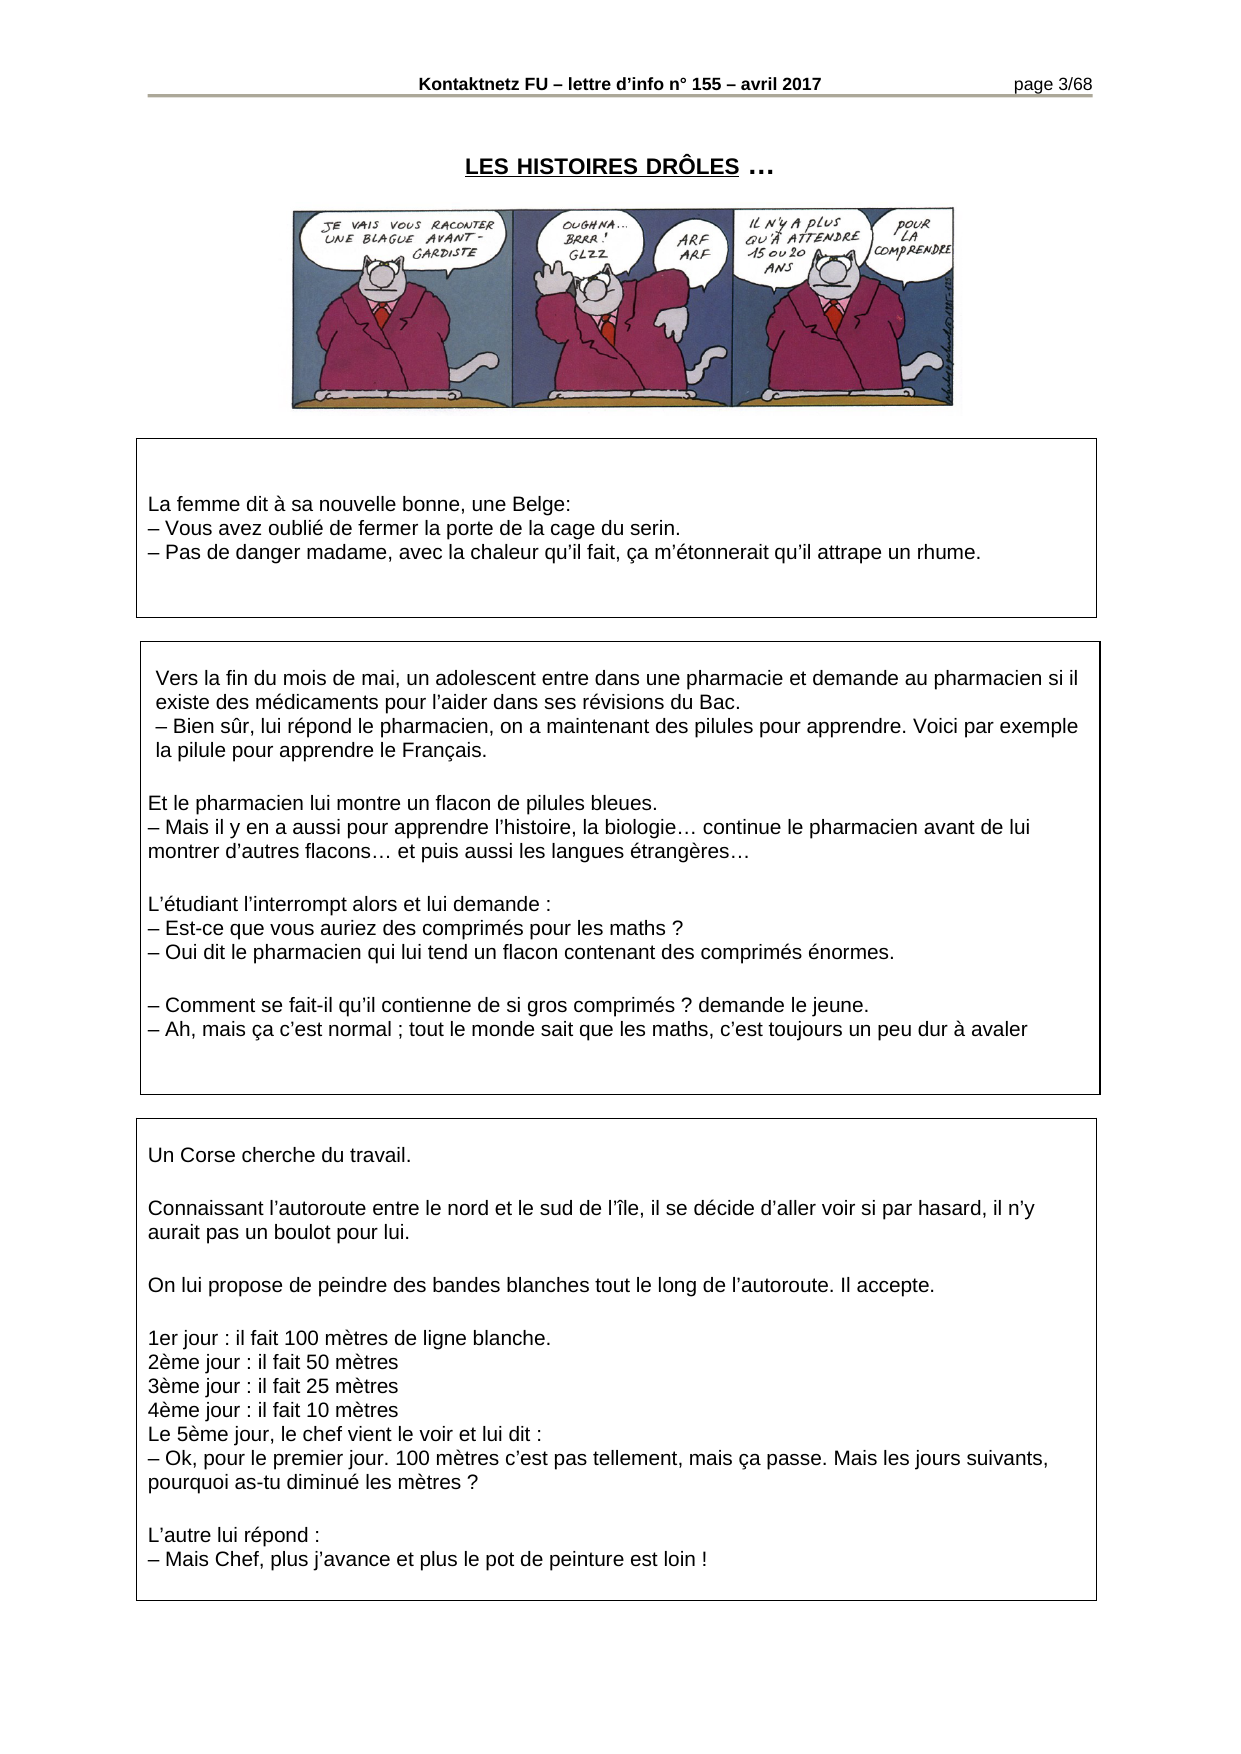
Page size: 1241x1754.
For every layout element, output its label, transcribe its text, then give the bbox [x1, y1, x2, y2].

text les histoires drôles … [148, 148, 1093, 180]
table_header Vers la fin du mois de mai, un adolescent entre dans une pharmacie et demande au pharmacien si il existe des médicaments pour l’aider dans ses révisions du Bac. – Bien sûr, lui répond le pharmacien, on a maintenant des pilules pour apprendre. Voici par exemple la pilule pour apprendre le Français. Et le pharmacien lui montre un flacon de pilules bleues. – Mais il y en a aussi pour apprendre l’histoire, la biologie… continue le pharmacien avant de lui montrer d’autres flacons… et puis aussi les langues étrangères… L’étudiant l’interrompt alors et lui demande : – Est-ce que vous auriez des comprimés pour les maths ? – Oui dit le pharmacien qui lui tend un flacon contenant des comprimés énormes. – Comment se fait-il qu’il contienne de si gros comprimés ? demande le jeune. – Ah, mais ça c’est normal ; tout le monde sait que les maths, c’est toujours un peu dur à avaler [141, 642, 1099, 1094]
table_header La femme dit à sa nouvelle bonne, une Belge: – Vous avez oublié de fermer la porte de la cage du serin. – Pas de danger madame, avec la chaleur qu’il fait, ça m’étonnerait qu’il attrape un rhume. [137, 439, 1096, 617]
table_header Un Corse cherche du travail. Connaissant l’autoroute entre le nord et le sud de l’île, il se décide d’aller voir si par hasard, il n’y aurait pas un boulot pour lui. On lui propose de peindre des bandes blanches tout le long de l’autoroute. Il accepte. 1er jour : il fait 100 mètres de ligne blanche. 2ème jour : il fait 50 mètres 3ème jour : il fait 25 mètres 4ème jour : il fait 10 mètres Le 5ème jour, le chef vient le voir et lui dit : – Ok, pour le premier jour. 100 mètres c’est pas tellement, mais ça passe. Mais les jours suivants, pourquoi as-tu diminué les mètres ? L’autre lui répond : – Mais Chef, plus j’avance et plus le pot de peinture est loin ! [137, 1119, 1096, 1599]
picture [277, 202, 963, 416]
